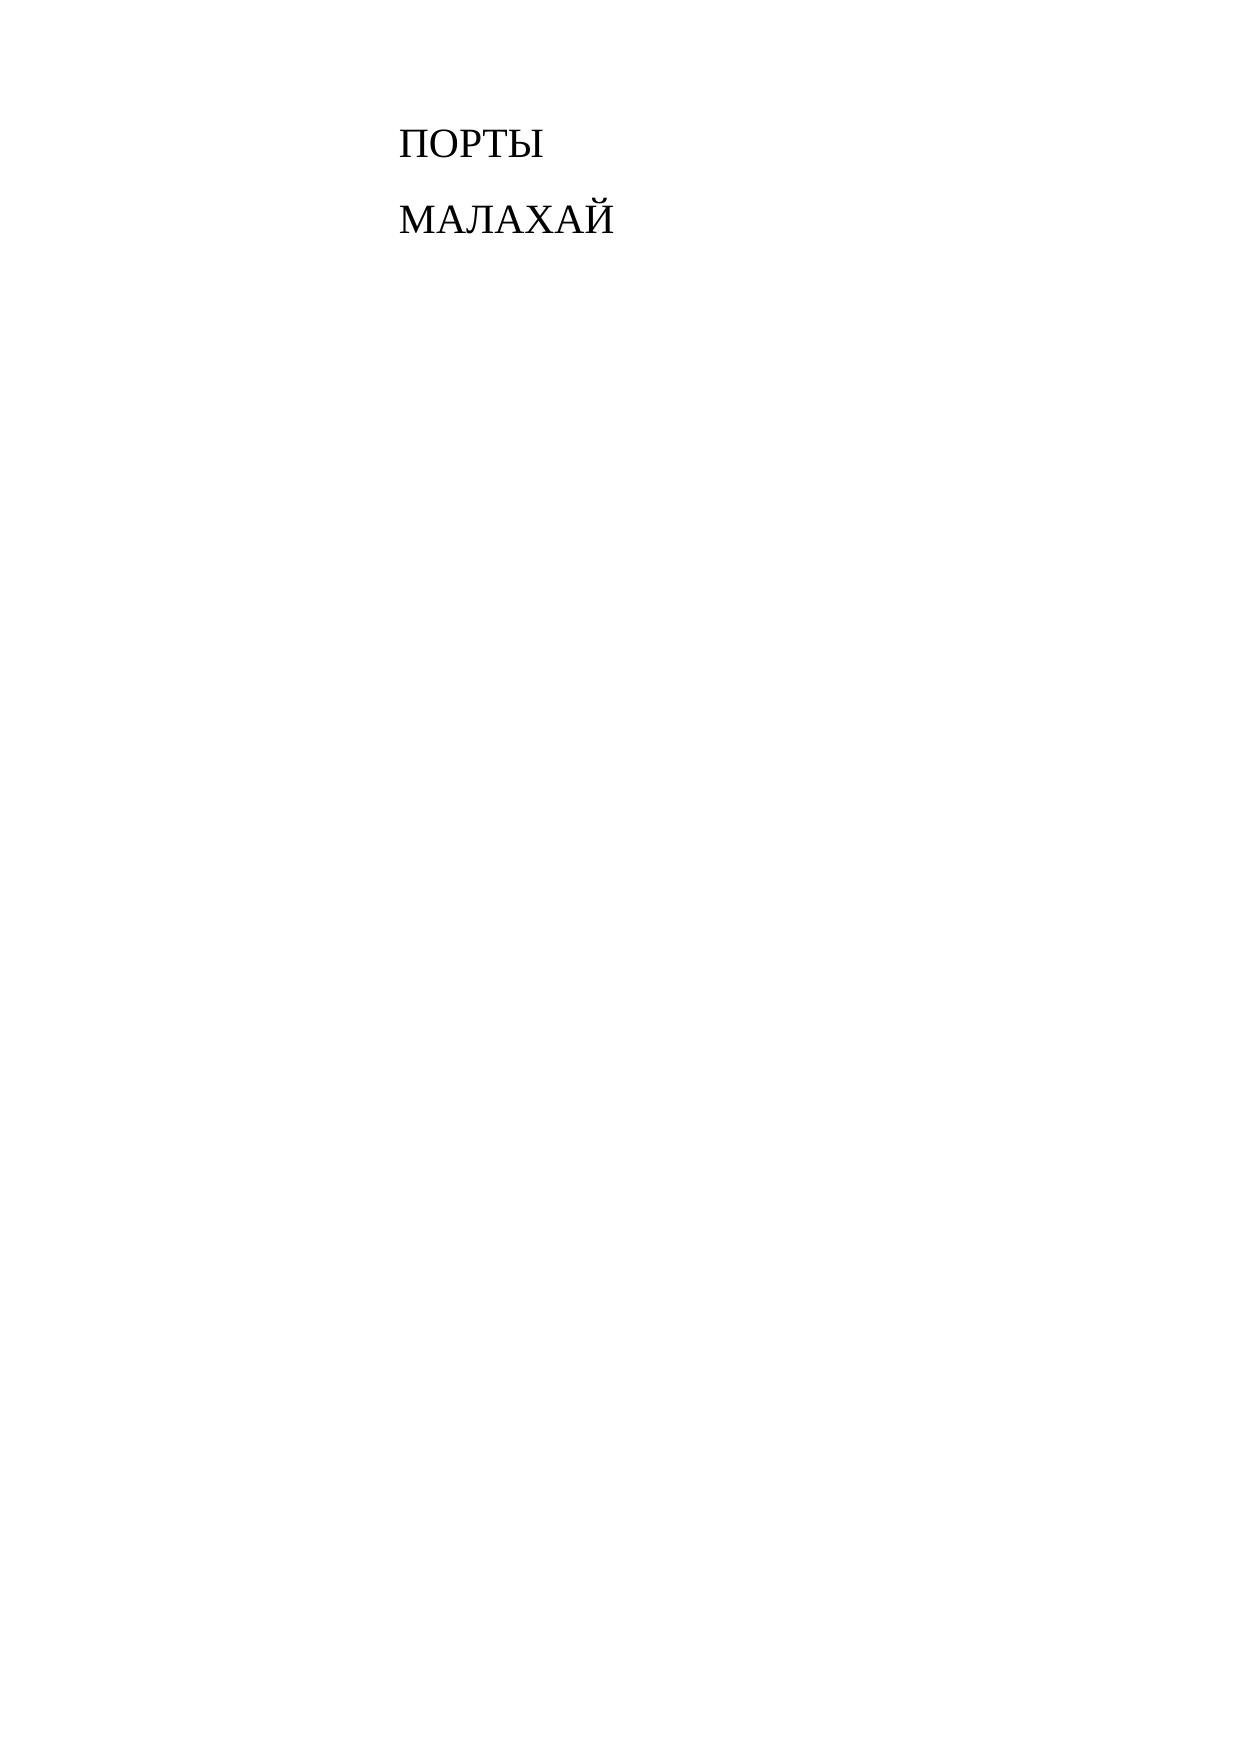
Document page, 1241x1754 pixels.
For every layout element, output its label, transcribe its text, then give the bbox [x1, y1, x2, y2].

text ПОРТЫ [177, 118, 1152, 166]
text МАЛАХАЙ [177, 194, 1152, 242]
